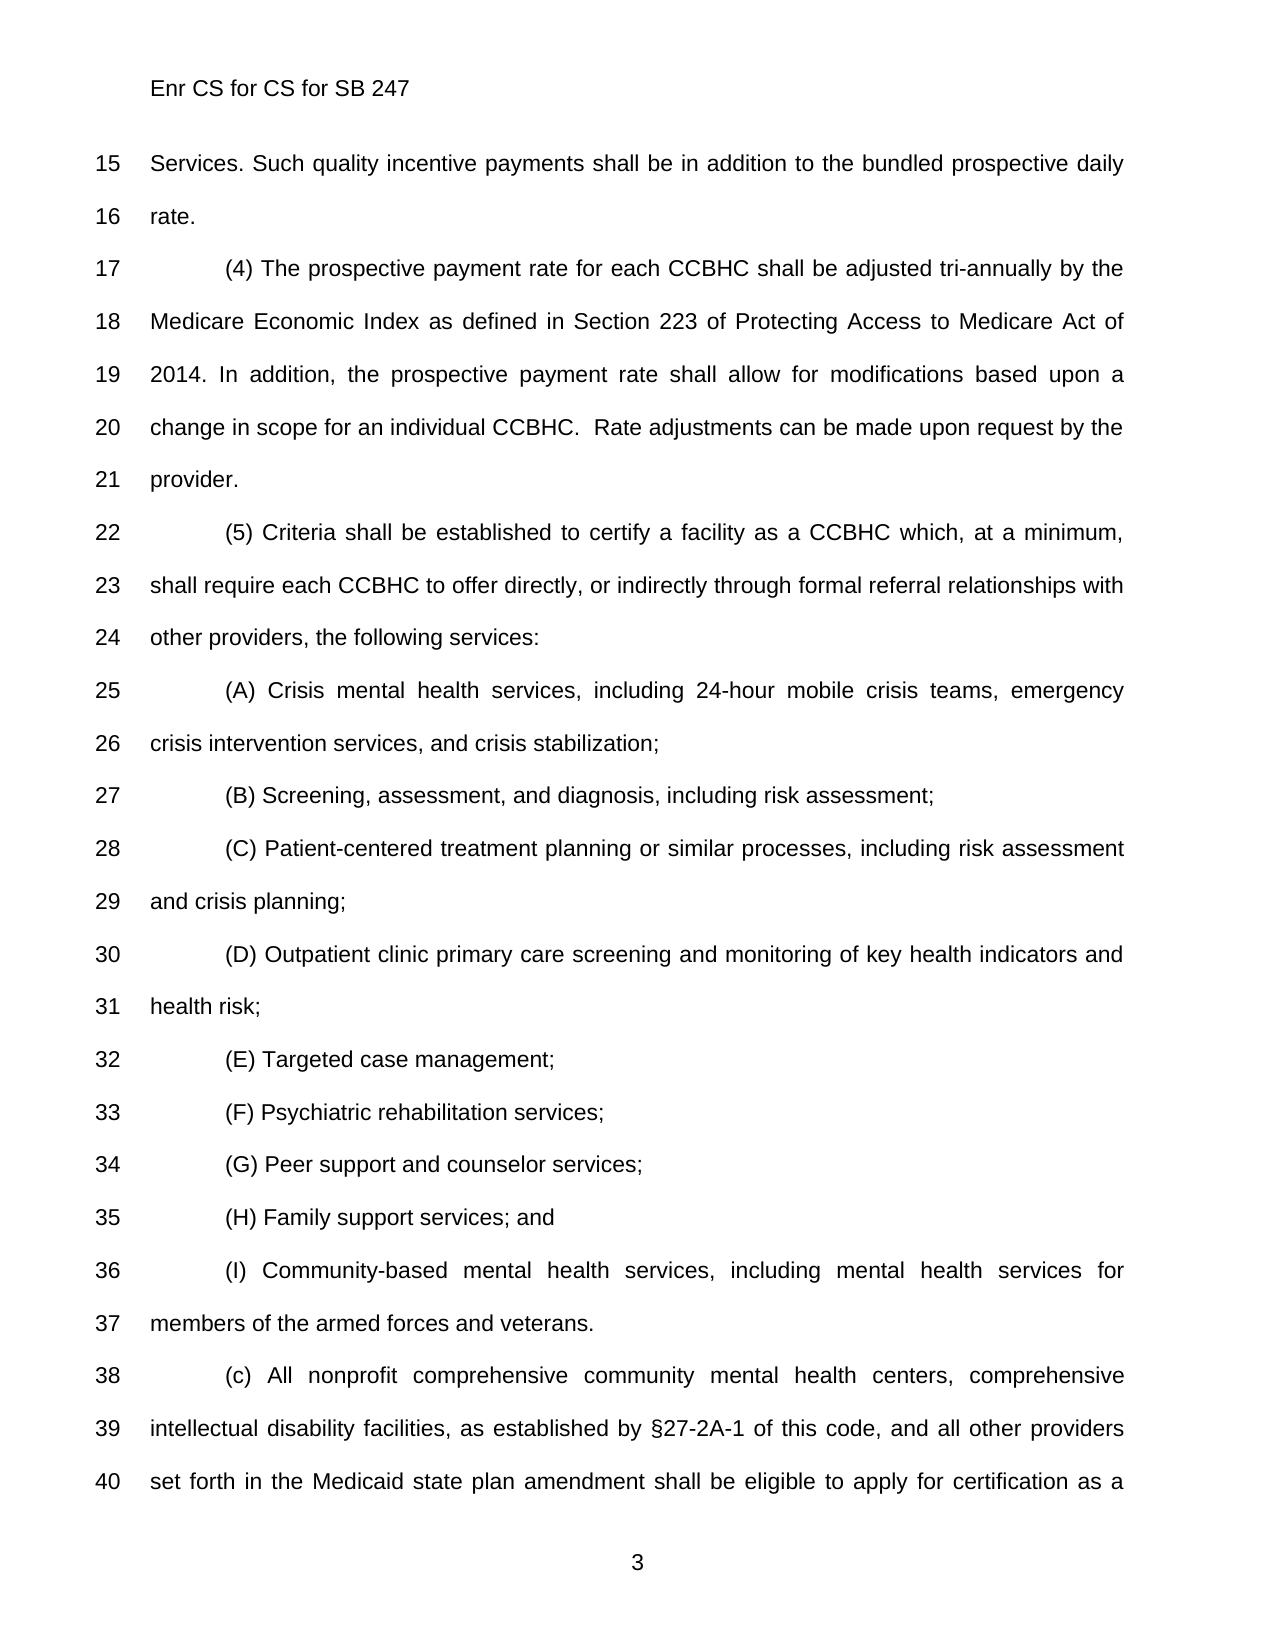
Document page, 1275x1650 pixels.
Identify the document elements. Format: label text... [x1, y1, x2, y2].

text (I) Community-based mental health services, including mental health services for members of the armed forces and veterans. [150, 1257, 1125, 1336]
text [150, 150, 1125, 229]
text (A) Crisis mental health services, including 24-hour mobile crisis teams, emergency crisis intervention services, and crisis stabilization; [150, 677, 1125, 756]
text (G) Peer support and counselor services; [150, 1151, 1125, 1178]
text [150, 1362, 1125, 1494]
text (4) The prospective payment rate for each CCBHC shall be adjusted tri-annually by the Medicare Economic Index as defined in Section 223 of Protecting Access to Medicare Act of 2014. In addition, the prospective payment rate shall allow for modifications based upon a change in scope for an individual CCBHC. Rate adjustments can be made upon request by the provider. [150, 255, 1125, 493]
text (D) Outpatient clinic primary care screening and monitoring of key health indicators and health risk; [150, 941, 1125, 1020]
text (B) Screening, assessment, and diagnosis, including risk assessment; [150, 782, 1125, 809]
text (F) Psychiatric rehabilitation services; [150, 1099, 1125, 1125]
text (C) Patient-centered treatment planning or similar processes, including risk assessment and crisis planning; [150, 835, 1125, 914]
text (5) Criteria shall be established to certify a facility as a CCBHC which, at a minimum, shall require each CCBHC to offer directly, or indirectly through formal referral relationships with other providers, the following services: [150, 519, 1125, 651]
text (E) Targeted case management; [150, 1046, 1125, 1072]
text (H) Family support services; and [150, 1204, 1125, 1231]
